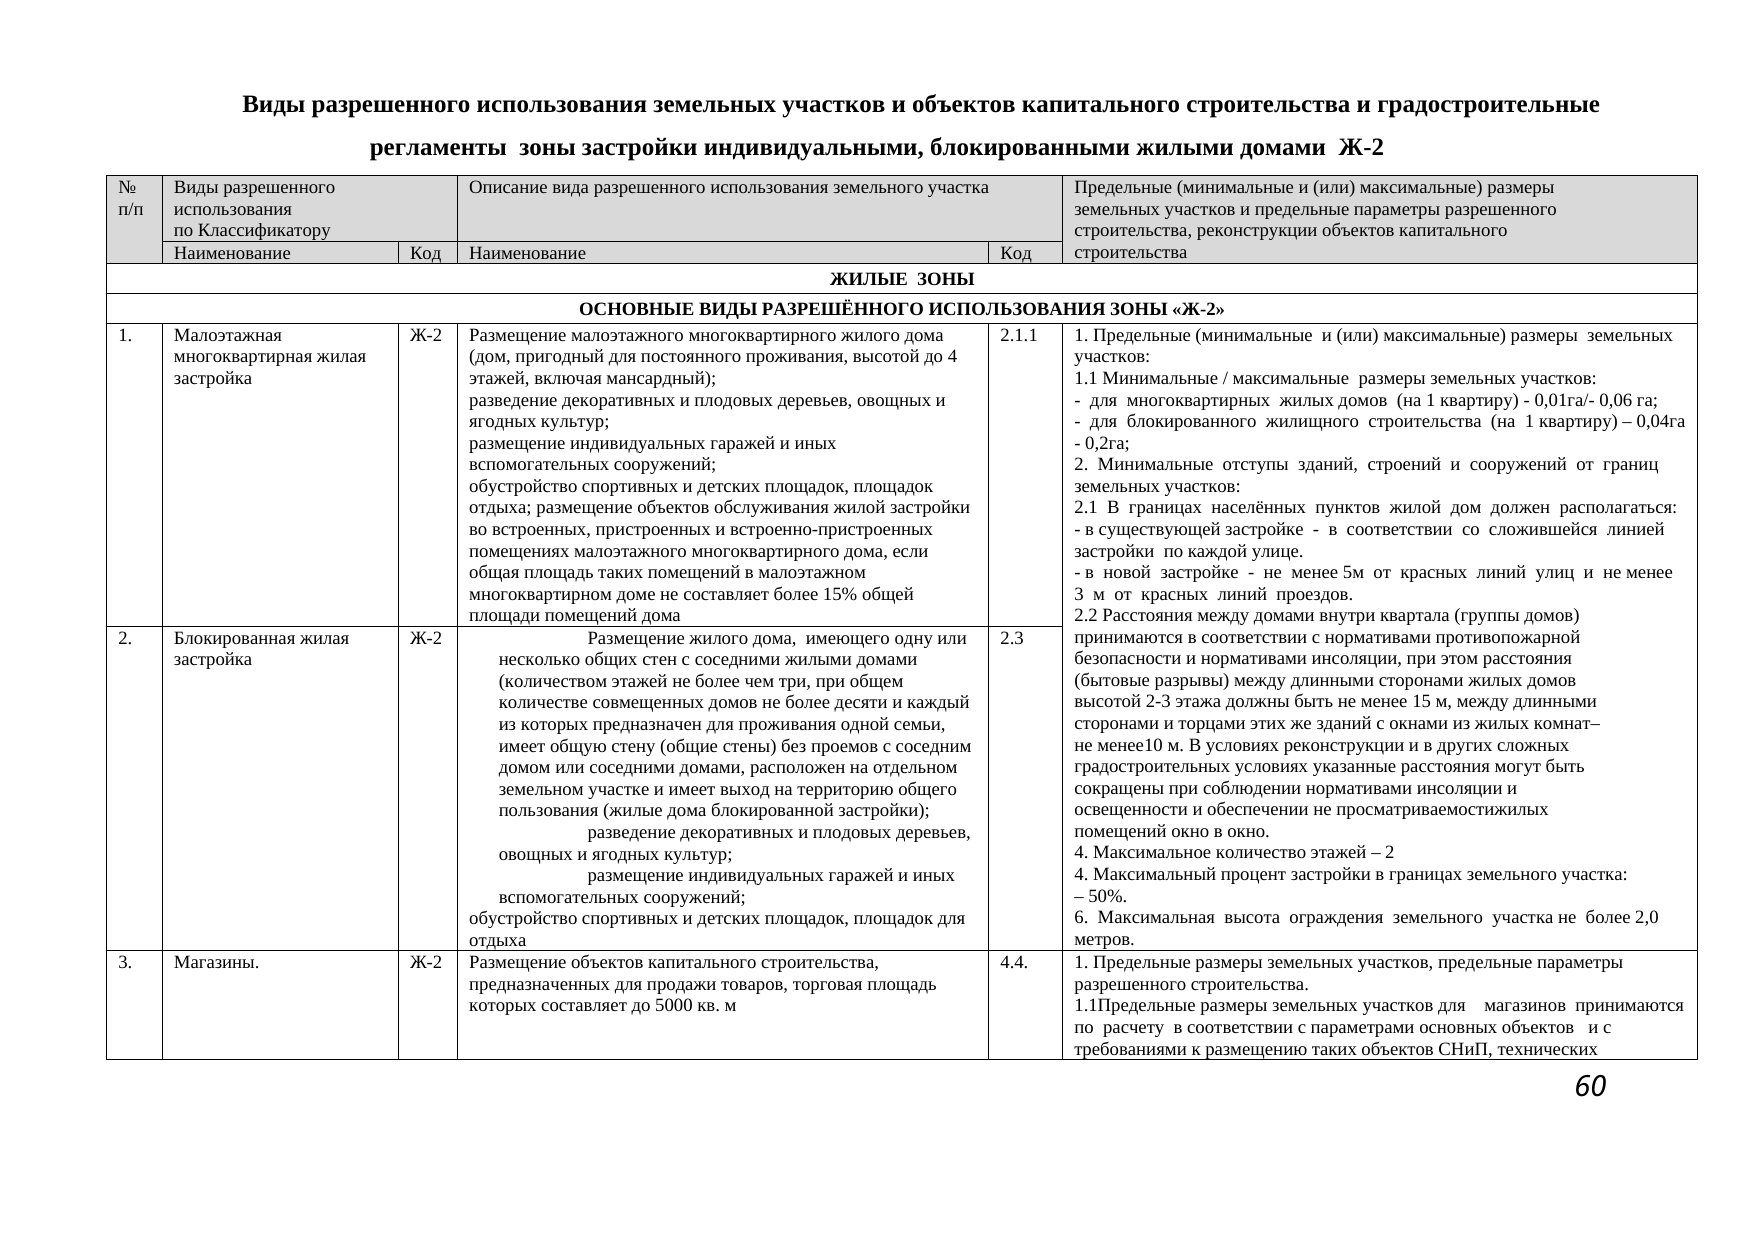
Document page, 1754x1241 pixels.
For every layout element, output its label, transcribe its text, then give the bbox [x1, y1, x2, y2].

table_cell Размещение жилого дома, имеющего одну или несколько общих стен с соседними жилыми домами (количеством этажей не более чем три, при общем количестве совмещенных домов не более десяти и каждый из которых предназначен для проживания одной семьи, имеет общую стену (общие стены) без проемов с соседним домом или соседними домами, расположен на отдельном земельном участке и имеет выход на территорию общего пользования (жилые дома блокированной застройки); разведение декоративных и плодовых деревьев, овощных и ягодных культур; размещение индивидуальных гаражей и иных вспомогательных сооружений; обустройство спортивных и детских площадок, площадок для отдыха [458, 627, 988, 950]
table_cell Малоэтажная многоквартирная жилая застройка [163, 324, 398, 626]
table_cell ОСНОВНЫЕ ВИДЫ РАЗРЕШЁННОГО ИСПОЛЬЗОВАНИЯ ЗОНЫ «Ж-2» [107, 294, 1697, 323]
table_cell Ж-2 [399, 324, 457, 626]
table_cell 2.3 [989, 627, 1062, 950]
table_cell 3. [107, 951, 162, 1059]
table_cell Код [399, 242, 457, 263]
table_cell 4.4. [989, 951, 1062, 1059]
table_cell ЖИЛЫЕ ЗОНЫ [107, 264, 1697, 293]
table_header Описание вида разрешенного использования земельного участка [458, 176, 1062, 241]
table_cell Наименование [458, 242, 988, 263]
table_header № п/п [107, 176, 162, 263]
table_cell Ж-2 [399, 627, 457, 950]
table_header Виды разрешенного использования по Классификатору [163, 176, 457, 241]
table_cell Блокированная жилая застройка [163, 627, 398, 950]
table_cell 1. [107, 324, 162, 626]
table_cell Ж-2 [399, 951, 457, 1059]
text Виды разрешенного использования земельных участков и объектов капитального строительства и градостроительные регламенты зоны застройки индивидуальными, блокированными жилыми домами Ж-2 [148, 89, 1606, 161]
table_cell Размещение малоэтажного многоквартирного жилого дома (дом, пригодный для постоянного проживания, высотой до 4 этажей, включая мансардный); разведение декоративных и плодовых деревьев, овощных и ягодных культур; размещение индивидуальных гаражей и иных вспомогательных сооружений; обустройство спортивных и детских площадок, площадок отдыха; размещение объектов обслуживания жилой застройки во встроенных, пристроенных и встроенно-пристроенных помещениях малоэтажного многоквартирного дома, если общая площадь таких помещений в малоэтажном многоквартирном доме не составляет более 15% общей площади помещений дома [458, 324, 988, 626]
table_header Предельные (минимальные и (или) максимальные) размеры земельных участков и предельные параметры разрешенного строительства, реконструкции объектов капитального строительства [1063, 176, 1697, 263]
table_cell Магазины. [163, 951, 398, 1059]
table_cell 2.1.1 [989, 324, 1062, 626]
table_cell 1. Предельные (минимальные и (или) максимальные) размеры земельных участков: 1.1 Минимальные / максимальные размеры земельных участков: - для многоквартирных жилых домов (на 1 квартиру) - 0,01га/- 0,06 га; - для блокированного жилищного строительства (на 1 квартиру) – 0,04га - 0,2га; 2. Минимальные отступы зданий, строений и сооружений от границ земельных участков: 2.1 В границах населённых пунктов жилой дом должен располагаться: - в существующей застройке - в соответствии со сложившейся линией застройки по каждой улице. - в новой застройке - не менее 5м от красных линий улиц и не менее 3 м от красных линий проездов. 2.2 Расстояния между домами внутри квартала (группы домов) принимаются в соответствии с нормативами противопожарной безопасности и нормативами инсоляции, при этом расстояния (бытовые разрывы) между длинными сторонами жилых домов высотой 2-3 этажа должны быть не менее 15 м, между длинными сторонами и торцами этих же зданий с окнами из жилых комнат– не менее10 м. В условиях реконструкции и в других сложных градостроительных условиях указанные расстояния могут быть сокращены при соблюдении нормативами инсоляции и освещенности и обеспечении не просматриваемостижилых помещений окно в окно. 4. Максимальное количество этажей – 2 4. Максимальный процент застройки в границах земельного участка: – 50%. 6. Максимальная высота ограждения земельного участка не более 2,0 метров. [1063, 324, 1697, 950]
table_cell 2. [107, 627, 162, 950]
table_cell Код [989, 242, 1062, 263]
table_cell Размещение объектов капитального строительства, предназначенных для продажи товаров, торговая площадь которых составляет до 5000 кв. м [458, 951, 988, 1059]
table_cell Наименование [163, 242, 398, 263]
